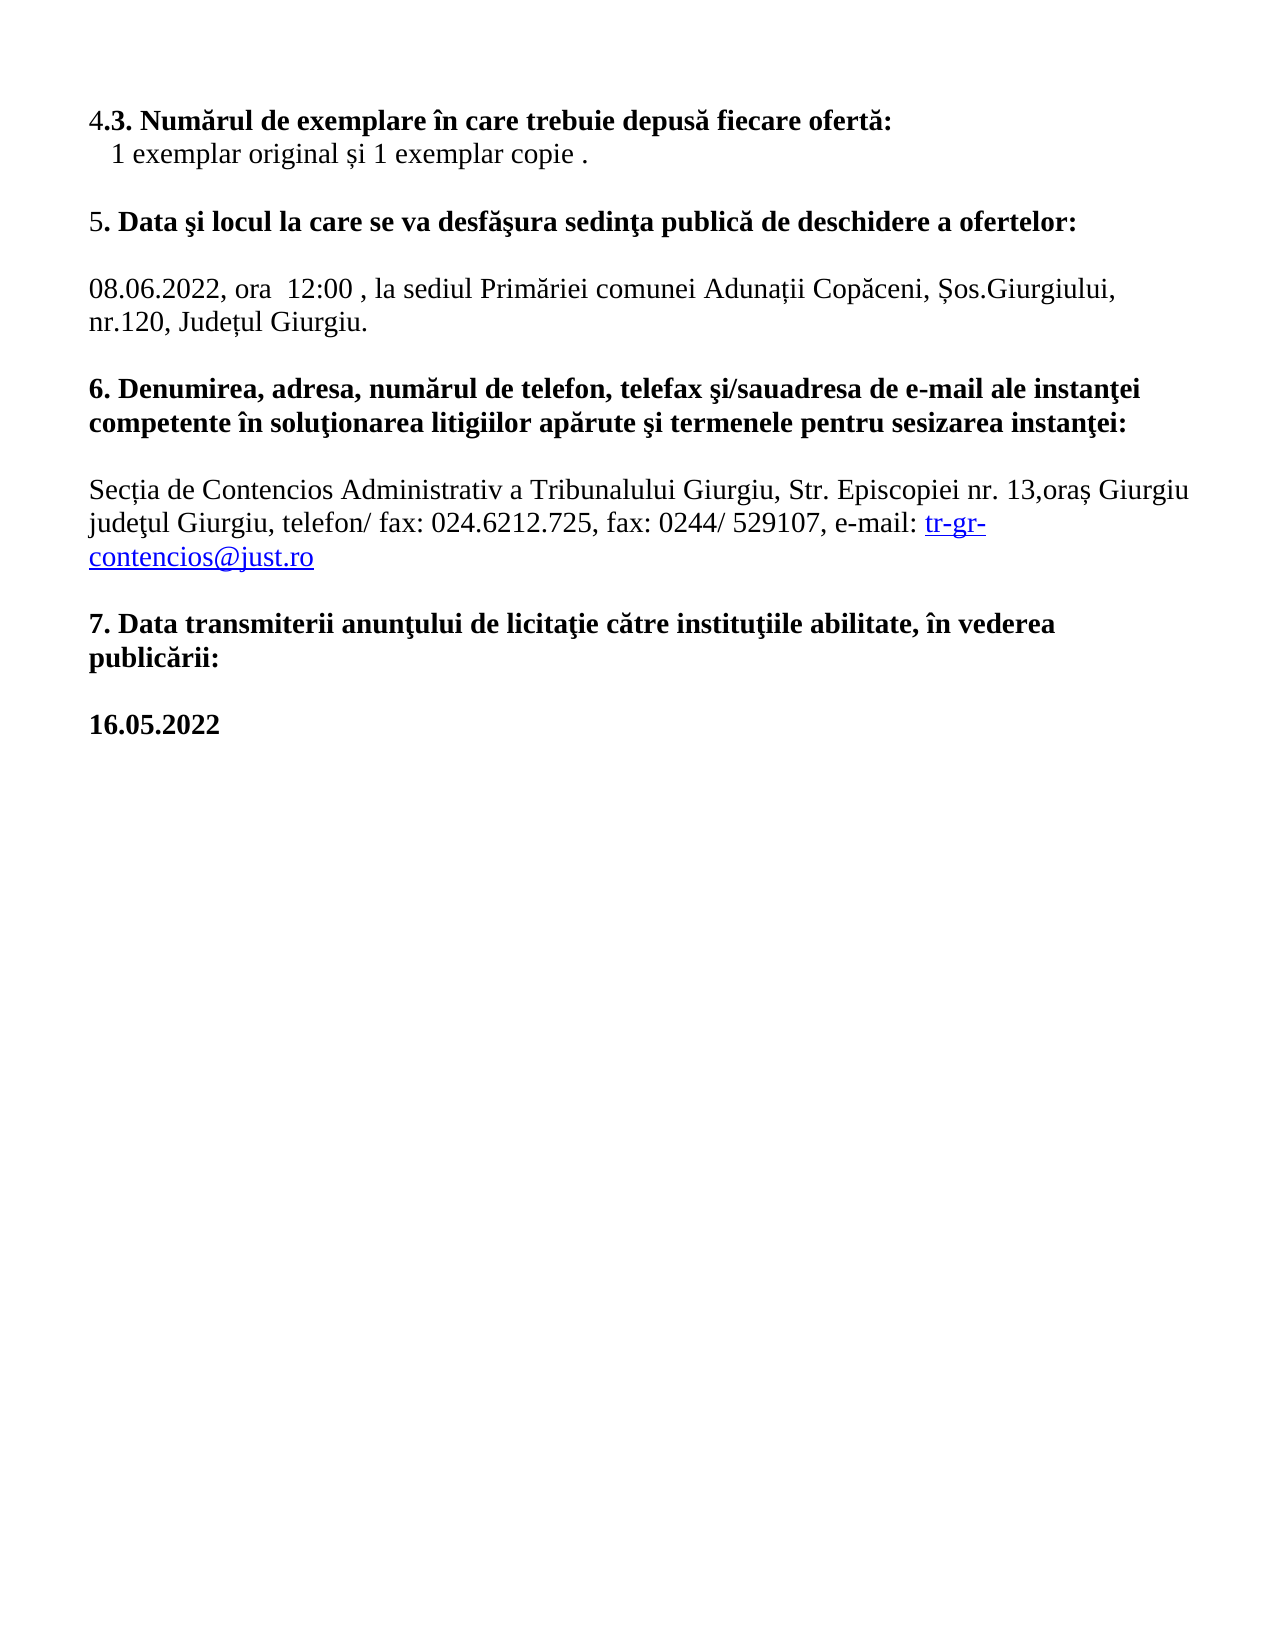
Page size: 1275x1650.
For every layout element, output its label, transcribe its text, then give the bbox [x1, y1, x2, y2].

text 08.06.2022, ora 12:00 , la sediul Primăriei comunei Adunații Copăceni, Șos.Giurgiului, nr.120, Județul Giurgiu. [89, 271, 1200, 338]
text 4.3. Numărul de exemplare în care trebuie depusă fiecare ofertă: [89, 103, 1200, 137]
text Secția de Contencios Administrativ a Tribunalului Giurgiu, Str. Episcopiei nr. 13,oraș Giurgiu judeţul Giurgiu, telefon/ fax: 024.6212.725, fax: 0244/ 529107, e-mail: tr-gr-contencios@just.ro [89, 472, 1200, 573]
text 1 exemplar original și 1 exemplar copie . [89, 137, 1200, 170]
text 7. Data transmiterii anunţului de licitaţie către instituţiile abilitate, în vederea publicării: [89, 606, 1200, 673]
text 6. Denumirea, adresa, numărul de telefon, telefax şi/sauadresa de e-mail ale instanţei competente în soluţionarea litigiilor apărute şi termenele pentru sesizarea instanţei: [89, 371, 1200, 438]
text 16.05.2022 [89, 707, 1200, 740]
text 5. Data şi locul la care se va desfăşura sedinţa publică de deschidere a ofertelor: [89, 204, 1200, 237]
